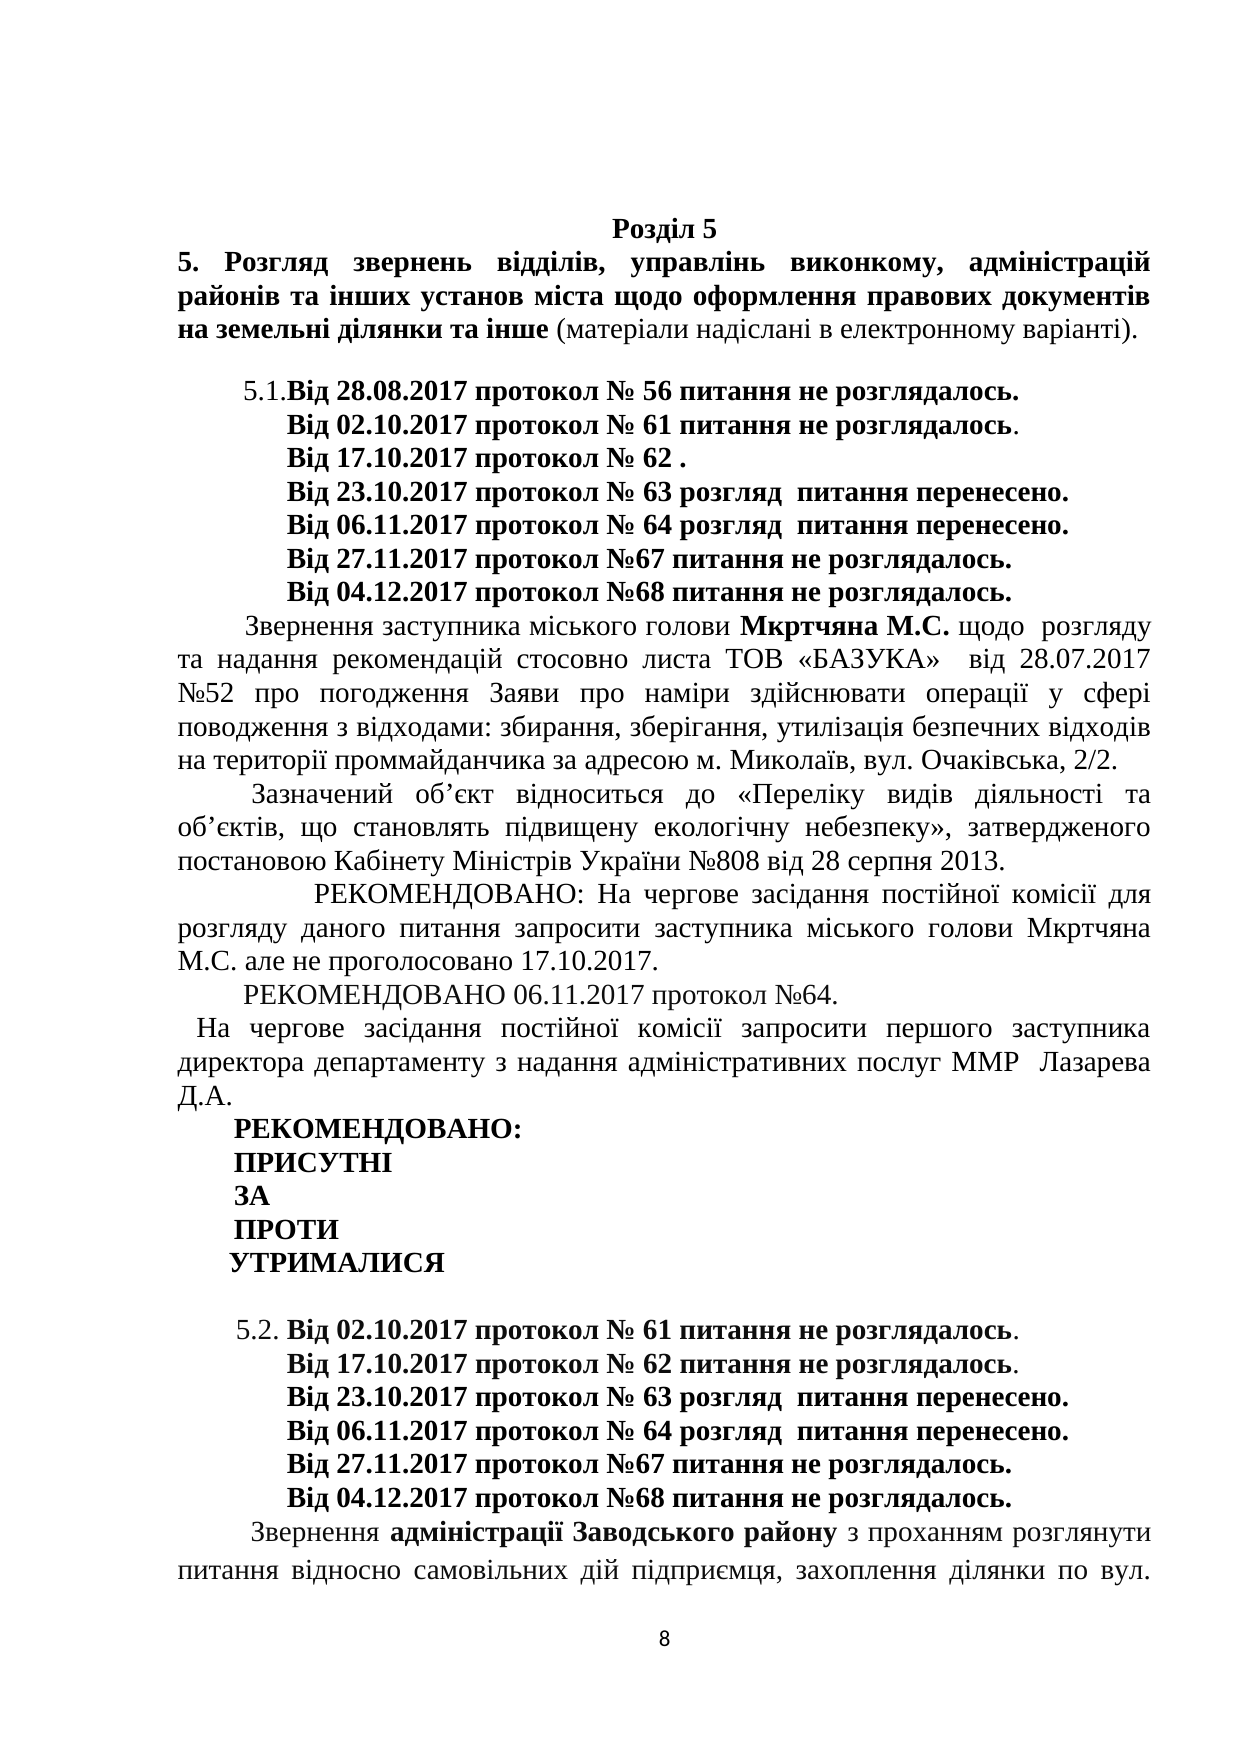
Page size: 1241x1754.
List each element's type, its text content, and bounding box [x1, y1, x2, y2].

text Від 17.10.2017 протокол № 62 . [177, 440, 1152, 474]
text ПРИСУТНІ [177, 1145, 1152, 1178]
text Від 06.11.2017 протокол № 64 розгляд питання перенесено. [177, 507, 1152, 541]
text Від 23.10.2017 протокол № 63 розгляд питання перенесено. [177, 474, 1152, 507]
text 5.1.Від 28.08.2017 протокол № 56 питання не розглядалось. [177, 373, 1152, 407]
text Від 27.11.2017 протокол №67 питання не розглядалось. [177, 541, 1152, 574]
text Від 06.11.2017 протокол № 64 розгляд питання перенесено. [177, 1413, 1152, 1447]
text Від 04.12.2017 протокол №68 питання не розглядалось. [177, 1480, 1152, 1514]
text Від 17.10.2017 протокол № 62 питання не розглядалось. [177, 1346, 1152, 1379]
text Звернення заступника міського голови Мкртчяна М.С. щодо розгляду та надання рекомендацій стосовно листа ТОВ «БАЗУКА» від 28.07.2017 №52 про погодження Заяви про наміри здійснювати операції у сфері поводження з відходами: збирання, зберігання, утилізація безпечних відходів на території проммайданчика за адресою м. Миколаїв, вул. Очаківська, 2/2. [177, 608, 1152, 776]
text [177, 1514, 1152, 1586]
text Від 23.10.2017 протокол № 63 розгляд питання перенесено. [177, 1379, 1152, 1413]
text 5.2. Від 02.10.2017 протокол № 61 питання не розглядалось. [177, 1312, 1152, 1346]
text Зазначений об’єкт відноситься до «Переліку видів діяльності та об’єктів, що становлять підвищену екологічну небезпеку», затвердженого постановою Кабінету Міністрів України №808 від 28 серпня 2013. [177, 776, 1152, 876]
text Від 04.12.2017 протокол №68 питання не розглядалось. [177, 574, 1152, 608]
text Від 27.11.2017 протокол №67 питання не розглядалось. [177, 1447, 1152, 1480]
text На чергове засідання постійної комісії запросити першого заступника директора департаменту з надання адміністративних послуг ММР Лазарева Д.А. [177, 1011, 1152, 1111]
text РЕКОМЕНДОВАНО 06.11.2017 протокол №64. [177, 977, 1152, 1011]
text УТРИМАЛИСЯ [177, 1245, 1152, 1279]
text РЕКОМЕНДОВАНО: На чергове засідання постійної комісії для розгляду даного питання запросити заступника міського голови Мкртчяна М.С. але не проголосовано 17.10.2017. [177, 876, 1152, 977]
text 5. Розгляд звернень відділів, управлінь виконкому, адміністрацій районів та інших установ міста щодо оформлення правових документів на земельні ділянки та інше (матеріали надіслані в електронному варіанті). [177, 244, 1152, 345]
text ЗА [177, 1178, 1152, 1212]
text Розділ 5 [177, 211, 1152, 244]
text ПРОТИ [177, 1212, 1152, 1245]
text Від 02.10.2017 протокол № 61 питання не розглядалось. [177, 407, 1152, 440]
text РЕКОМЕНДОВАНО: [177, 1111, 1152, 1145]
